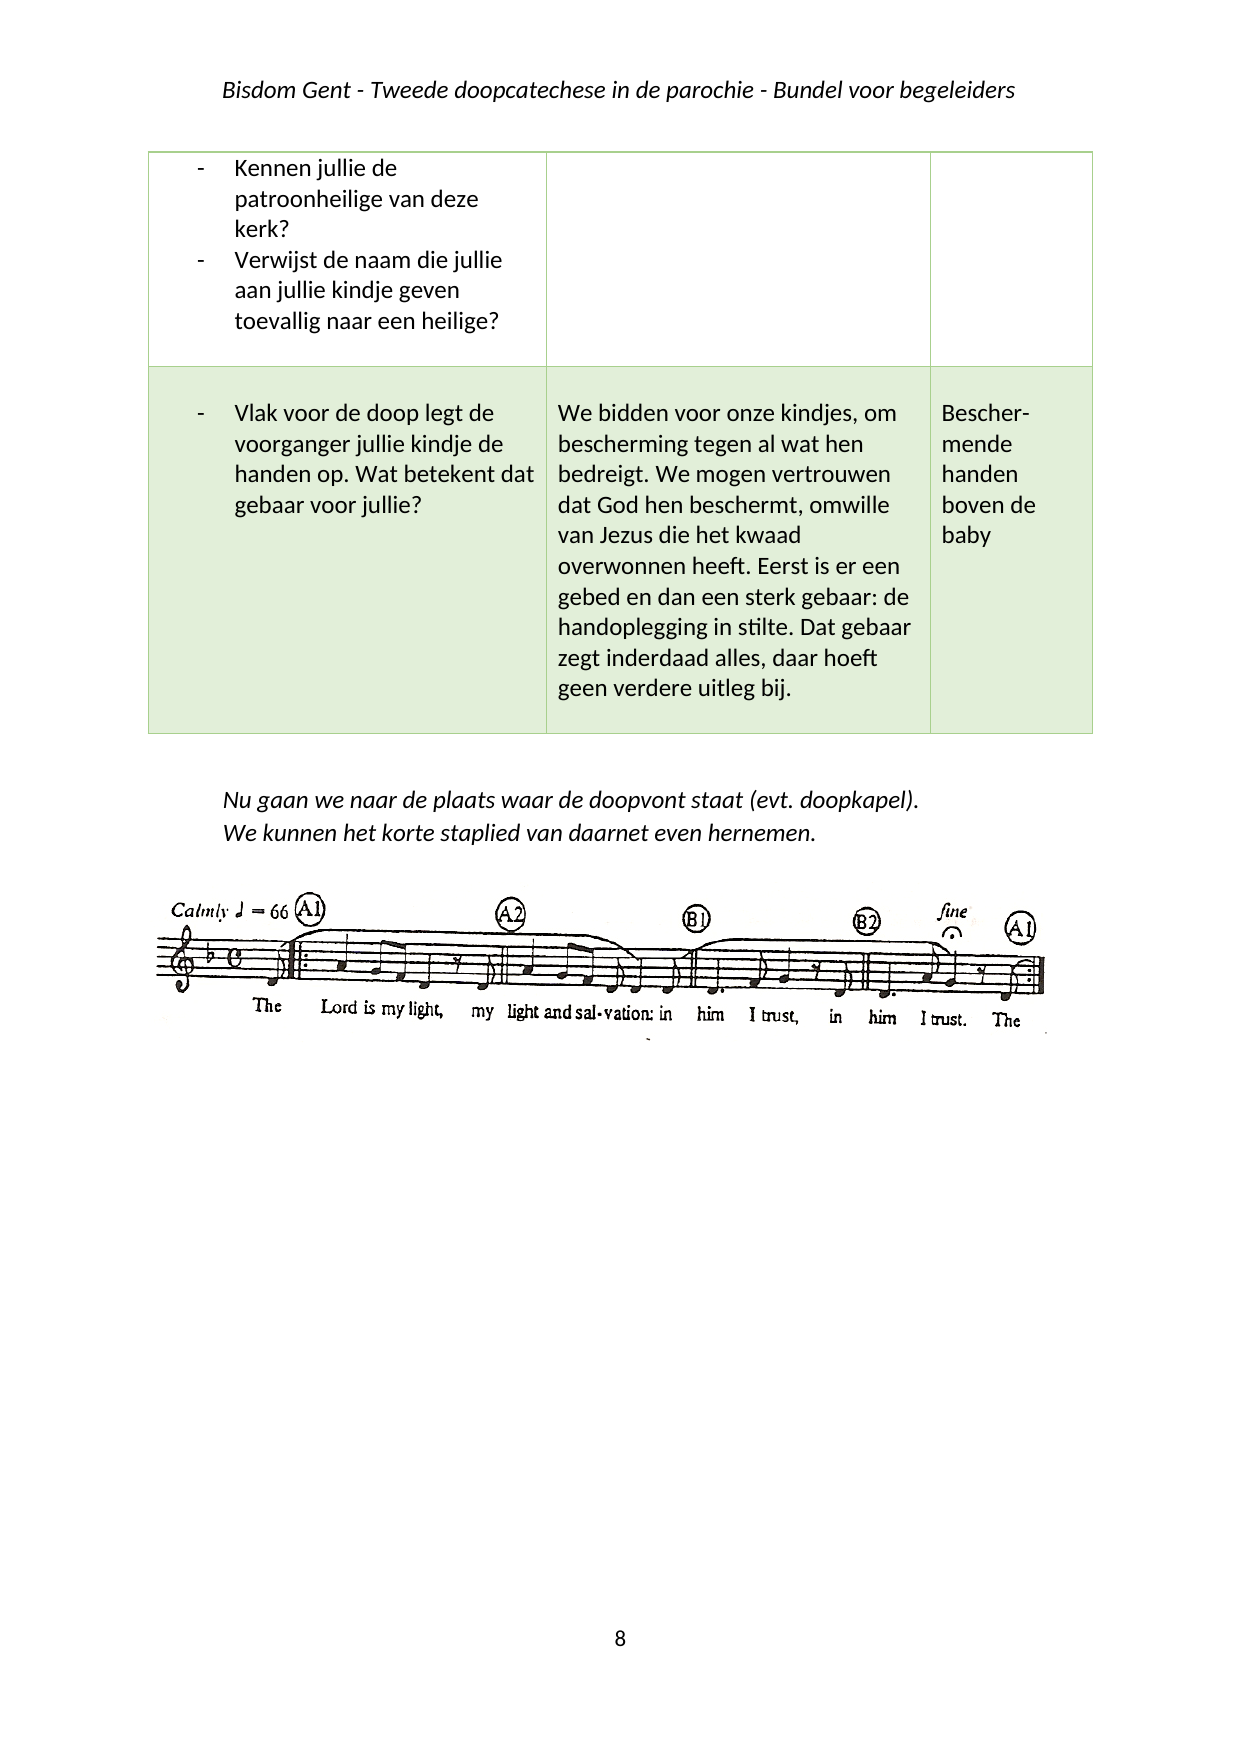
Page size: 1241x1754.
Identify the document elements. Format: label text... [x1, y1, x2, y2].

table_cell We bidden voor onze kindjes, om bescherming tegen al wat hen bedreigt. We mogen vertrouwen dat God hen beschermt, omwille van Jezus die het kwaad overwonnen heeft. Eerst is er een gebed en dan een sterk gebaar: de handoplegging in stilte. Dat gebaar zegt inderdaad alles, daar hoeft geen verdere uitleg bij. [547, 367, 930, 733]
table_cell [547, 153, 930, 366]
table_cell Bescher-mende handen boven de baby [931, 367, 1092, 733]
table_cell [931, 153, 1092, 366]
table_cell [149, 153, 546, 366]
picture [147, 882, 1047, 1043]
list We kunnen het korte staplied van daarnet even hernemen. [223, 817, 1093, 847]
table_cell Vlak voor de doop legt de voorganger jullie kindje de handen op. Wat betekent dat gebaar voor jullie? [149, 367, 546, 733]
list Nu gaan we naar de plaats waar de doopvont staat (evt. doopkapel). [223, 784, 1093, 814]
